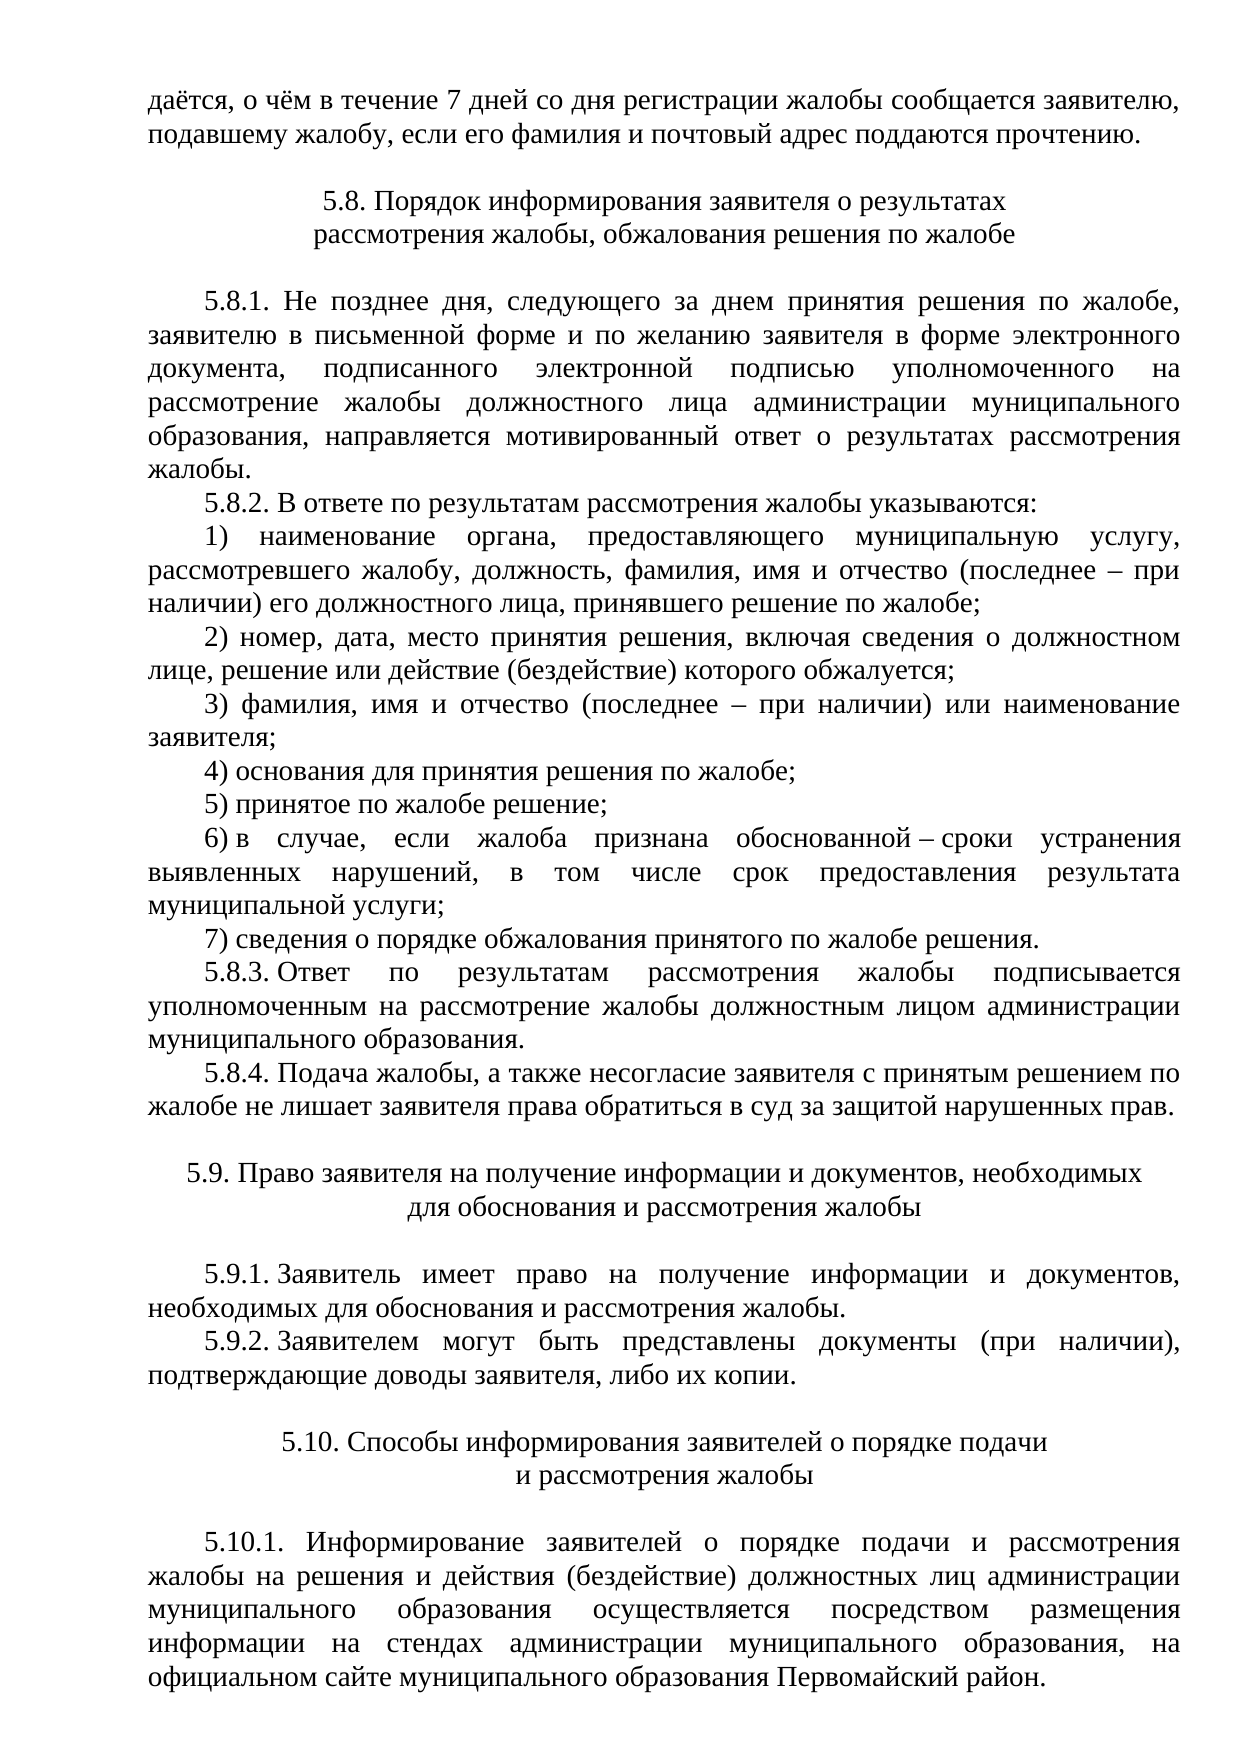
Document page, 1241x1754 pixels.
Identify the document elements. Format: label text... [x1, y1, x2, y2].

text рассмотрения жалобы, обжалования решения по жалобе [148, 216, 1181, 250]
text 4) основания для принятия решения по жалобе; [148, 753, 1181, 787]
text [148, 82, 1181, 149]
text 6) в случае, если жалоба признана обоснованной – сроки устранения выявленных нарушений, в том числе срок предоставления результата муниципальной услуги; [148, 820, 1181, 921]
text 3) фамилия, имя и отчество (последнее – при наличии) или наименование заявителя; [148, 686, 1181, 753]
text для обоснования и рассмотрения жалобы [148, 1189, 1181, 1223]
text 5.10. Способы информирования заявителей о порядке подачи [148, 1424, 1181, 1457]
text 5.9. Право заявителя на получение информации и документов, необходимых [148, 1156, 1181, 1189]
text 5.10.1. Информирование заявителей о порядке подачи и рассмотрения жалобы на решения и действия (бездействие) должностных лиц администрации муниципального образования осуществляется посредством размещения информации на стендах администрации муниципального образования, на официальном сайте муниципального образования Первомайский район. [148, 1524, 1181, 1692]
text 5.8.2. В ответе по результатам рассмотрения жалобы указываются: [148, 485, 1181, 518]
text и рассмотрения жалобы [148, 1457, 1181, 1491]
text 7) сведения о порядке обжалования принятого по жалобе решения. [148, 921, 1181, 954]
text 5.8.3. Ответ по результатам рассмотрения жалобы подписывается уполномоченным на рассмотрение жалобы должностным лицом администрации муниципального образования. [148, 954, 1181, 1055]
text 5.8.1. Не позднее дня, следующего за днем принятия решения по жалобе, заявителю в письменной форме и по желанию заявителя в форме электронного документа, подписанного электронной подписью уполномоченного на рассмотрение жалобы должностного лица администрации муниципального образования, направляется мотивированный ответ о результатах рассмотрения жалобы. [148, 283, 1181, 485]
text 5.9.2. Заявителем могут быть представлены документы (при наличии), подтверждающие доводы заявителя, либо их копии. [148, 1323, 1181, 1390]
text 2) номер, дата, место принятия решения, включая сведения о должностном лице, решение или действие (бездействие) которого обжалуется; [148, 619, 1181, 686]
text 5) принятое по жалобе решение; [148, 787, 1181, 820]
text 5.9.1. Заявитель имеет право на получение информации и документов, необходимых для обоснования и рассмотрения жалобы. [148, 1256, 1181, 1323]
text 5.8. Порядок информирования заявителя о результатах [148, 183, 1181, 216]
text 5.8.4. Подача жалобы, а также несогласие заявителя с принятым решением по жалобе не лишает заявителя права обратиться в суд за защитой нарушенных прав. [148, 1055, 1181, 1122]
text 1) наименование органа, предоставляющего муниципальную услугу, рассмотревшего жалобу, должность, фамилия, имя и отчество (последнее – при наличии) его должностного лица, принявшего решение по жалобе; [148, 518, 1181, 619]
